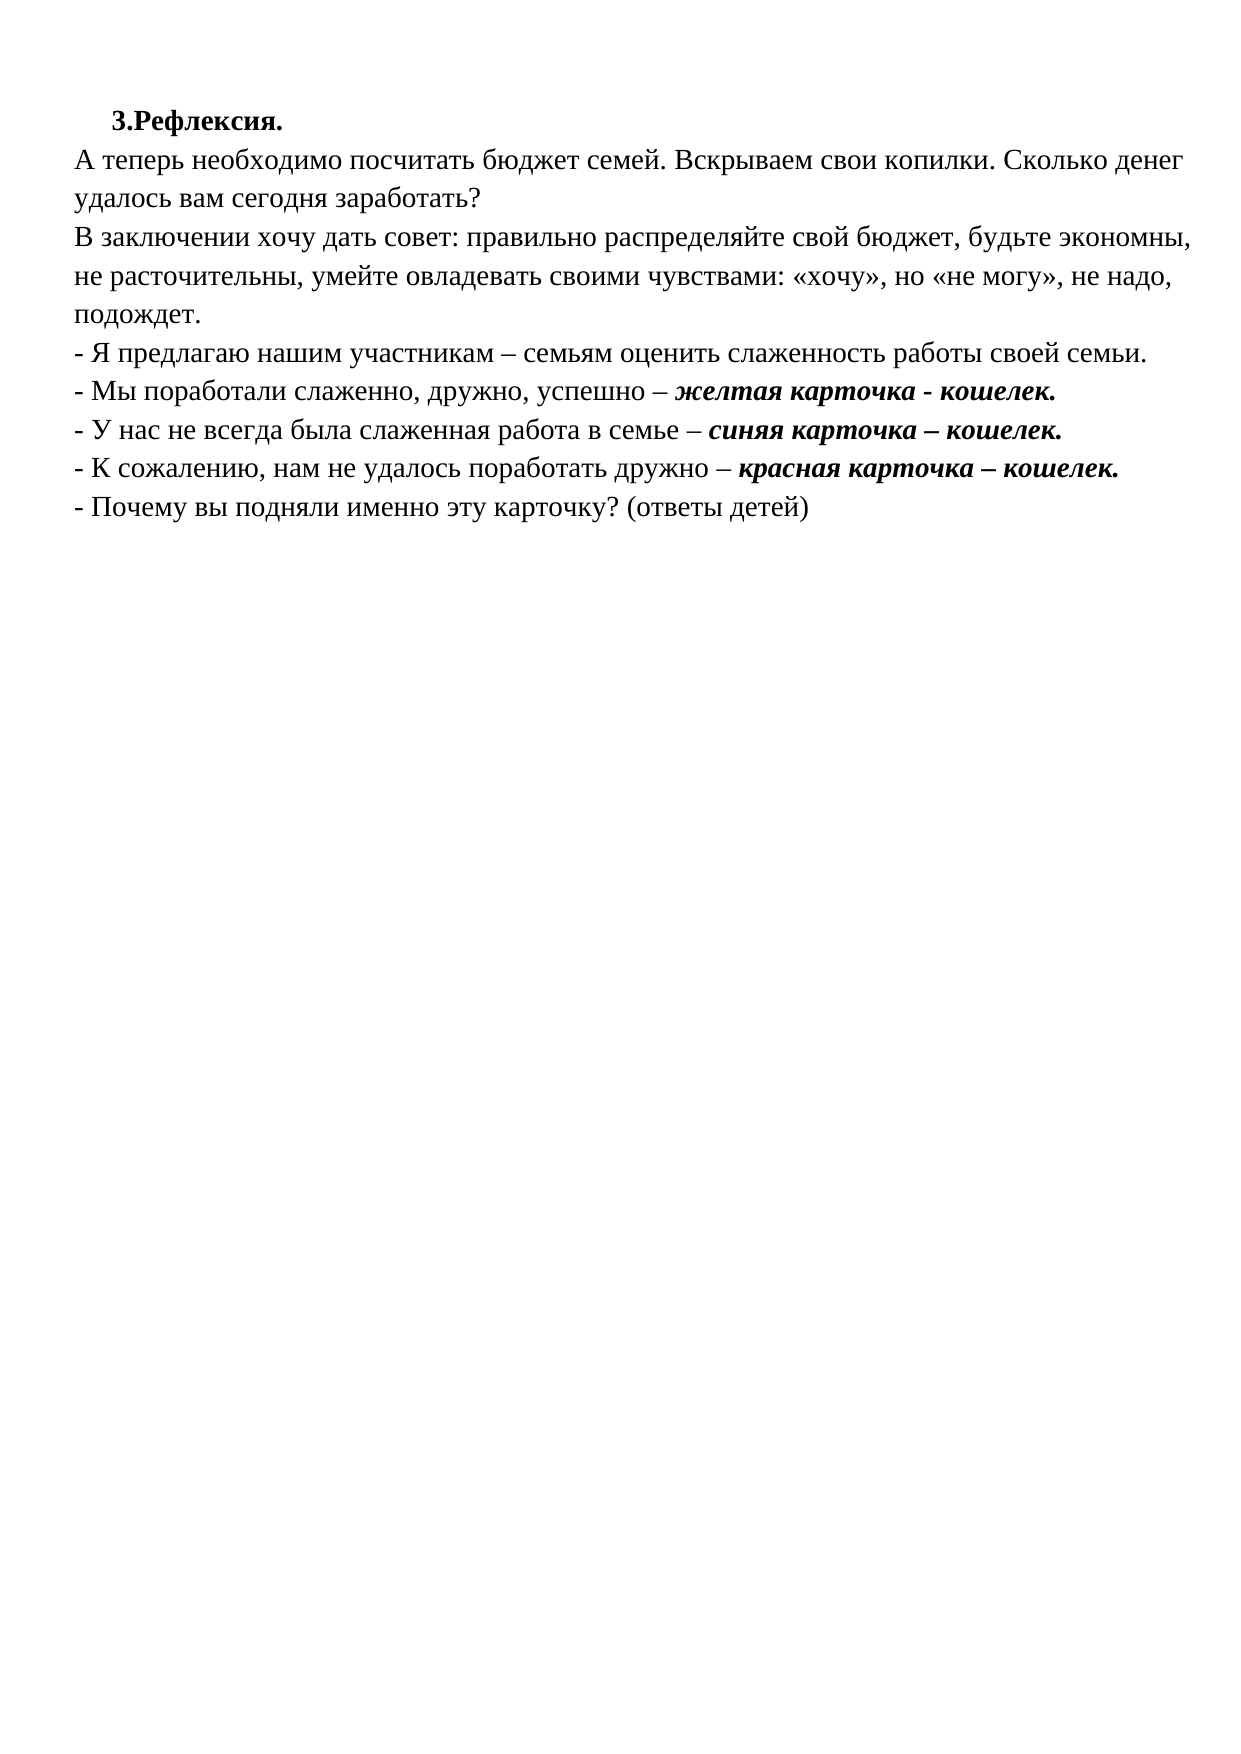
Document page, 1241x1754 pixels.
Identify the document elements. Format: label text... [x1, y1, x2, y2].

text - Я предлагаю нашим участникам – семьям оценить слаженность работы своей семьи. [74, 335, 1196, 368]
text 3.Рефлексия. [111, 103, 1196, 137]
text - У нас не всегда была слаженная работа в семье – синяя карточка – кошелек. [74, 412, 1196, 445]
text - Почему вы подняли именно эту карточку? (ответы детей) [74, 489, 1196, 522]
text В заключении хочу дать совет: правильно распределяйте свой бюджет, будьте экономны, не расточительны, умейте овладевать своими чувствами: «хочу», но «не могу», не надо, подождет. [74, 219, 1196, 330]
text - Мы поработали слаженно, дружно, успешно – желтая карточка - кошелек. [74, 373, 1196, 407]
text - К сожалению, нам не удалось поработать дружно – красная карточка – кошелек. [74, 450, 1196, 484]
text А теперь необходимо посчитать бюджет семей. Вскрываем свои копилки. Сколько денег удалось вам сегодня заработать? [74, 142, 1196, 214]
